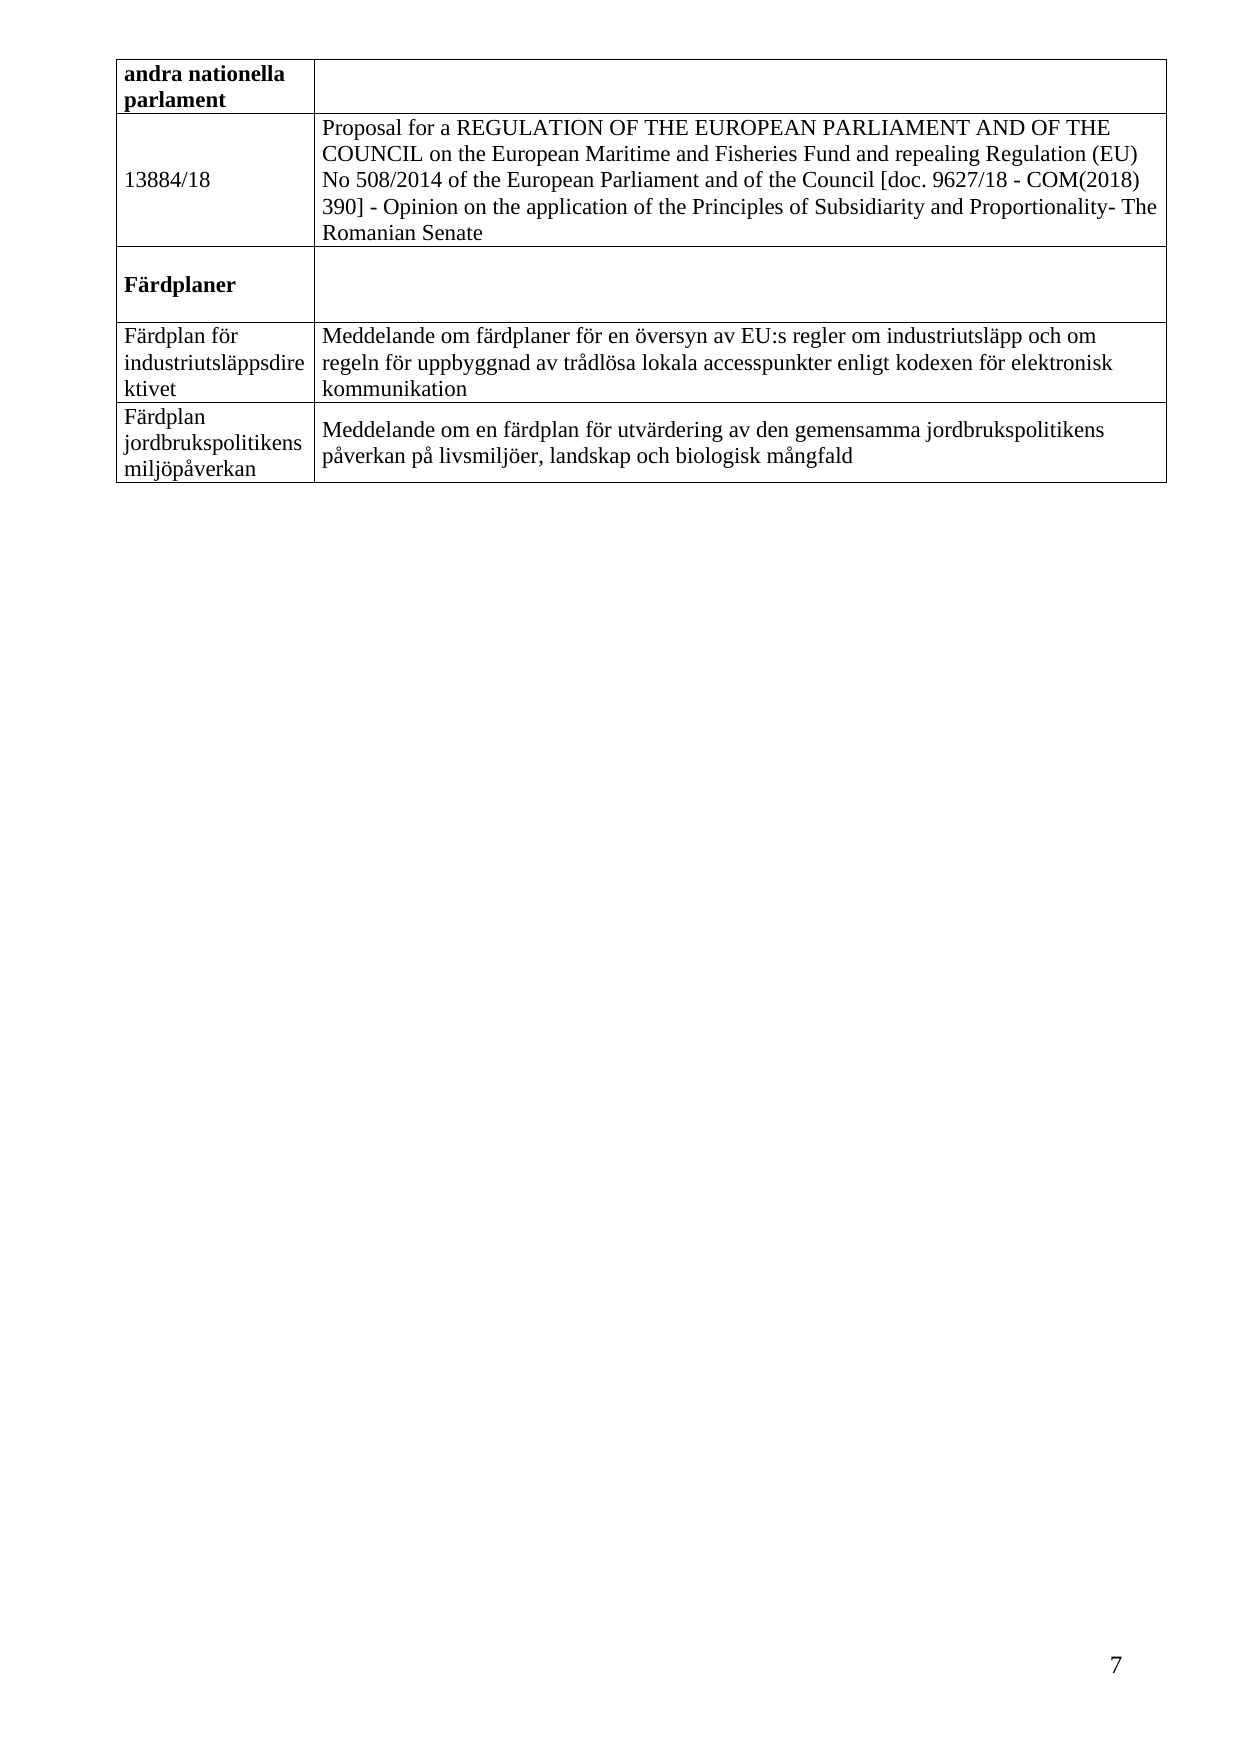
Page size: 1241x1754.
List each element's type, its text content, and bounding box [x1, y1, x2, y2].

table_cell Meddelande om en färdplan för utvärdering av den gemensamma jordbrukspolitikens påverkan på livsmiljöer, landskap och biologisk mångfald [315, 403, 1166, 482]
table_cell 13884/18 [117, 114, 314, 246]
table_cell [117, 60, 314, 113]
table_cell Meddelande om färdplaner för en översyn av EU:s regler om industriutsläpp och om regeln för uppbyggnad av trådlösa lokala accesspunkter enligt kodexen för elektronisk kommunikation [315, 323, 1166, 402]
table_cell Färdplan jordbrukspolitikens miljöpåverkan [117, 403, 314, 482]
table_cell Färdplan för industriutsläppsdirektivet [117, 323, 314, 402]
table_cell Proposal for a REGULATION OF THE EUROPEAN PARLIAMENT AND OF THE COUNCIL on the European Maritime and Fisheries Fund and repealing Regulation (EU) No 508/2014 of the European Parliament and of the Council [doc. 9627/18 - COM(2018) 390] - Opinion on the application of the Principles of Subsidiarity and Proportionality- The Romanian Senate [315, 114, 1166, 246]
table_cell Färdplaner [117, 247, 314, 322]
table_cell [315, 247, 1166, 322]
table_cell [315, 60, 1166, 113]
